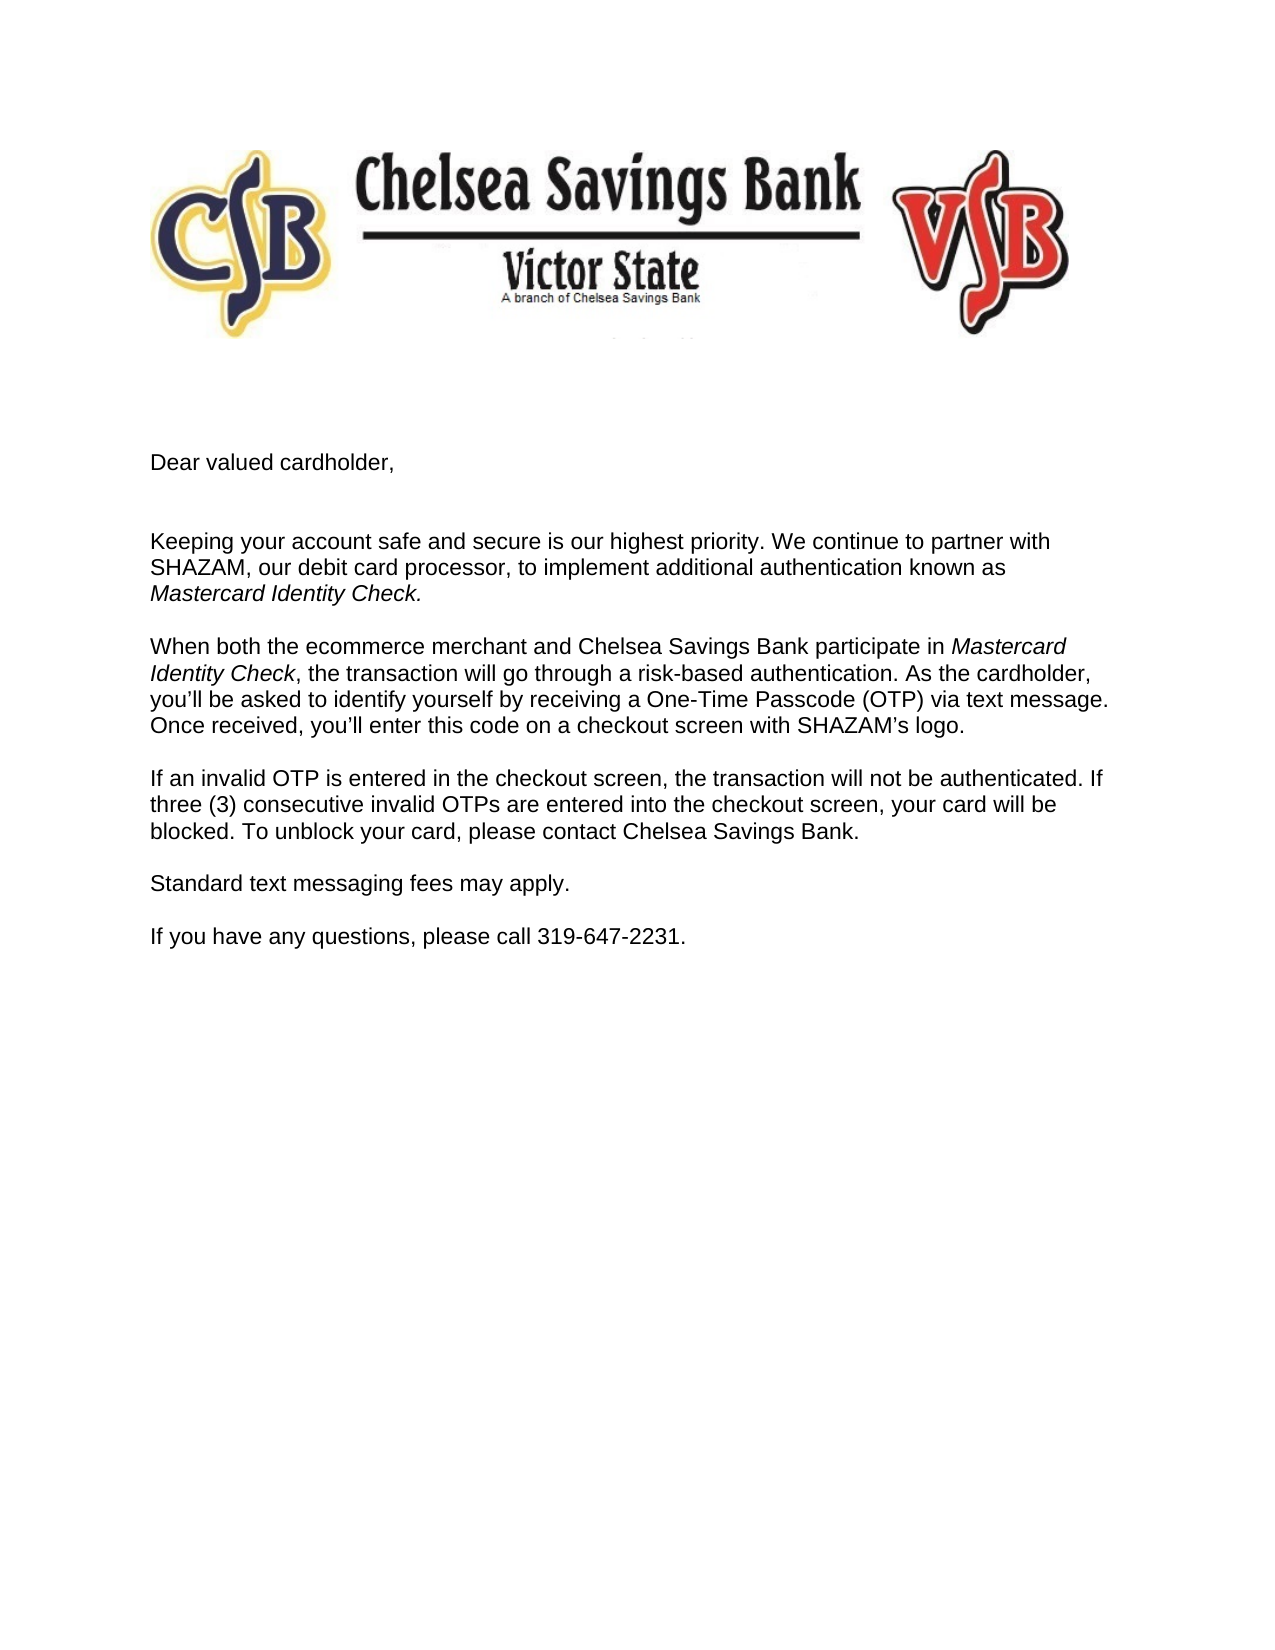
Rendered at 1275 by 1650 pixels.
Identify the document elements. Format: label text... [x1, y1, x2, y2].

text If an invalid OTP is entered in the checkout screen, the transaction will not be authenticated. If three (3) consecutive invalid OTPs are entered into the checkout screen, your card will be blocked. To unblock your card, please contact Chelsea Savings Bank. [150, 765, 1125, 844]
text Keeping your account safe and secure is our highest priority. We continue to partner with SHAZAM, our debit card processor, to implement additional authentication known as Mastercard Identity Check. [150, 528, 1125, 607]
text Standard text messaging fees may apply. [150, 870, 1125, 897]
text If you have any questions, please call 319-647-2231. [150, 923, 1125, 949]
text When both the ecommerce merchant and Chelsea Savings Bank participate in Mastercard Identity Check, the transaction will go through a risk-based authentication. As the cardholder, you’ll be asked to identify yourself by receiving a One-Time Passcode (OTP) via text message. Once received, you’ll enter this code on a checkout screen with SHAZAM’s logo. [150, 633, 1125, 738]
text Dear valued cardholder, [150, 449, 1125, 475]
picture [150, 150, 1069, 339]
